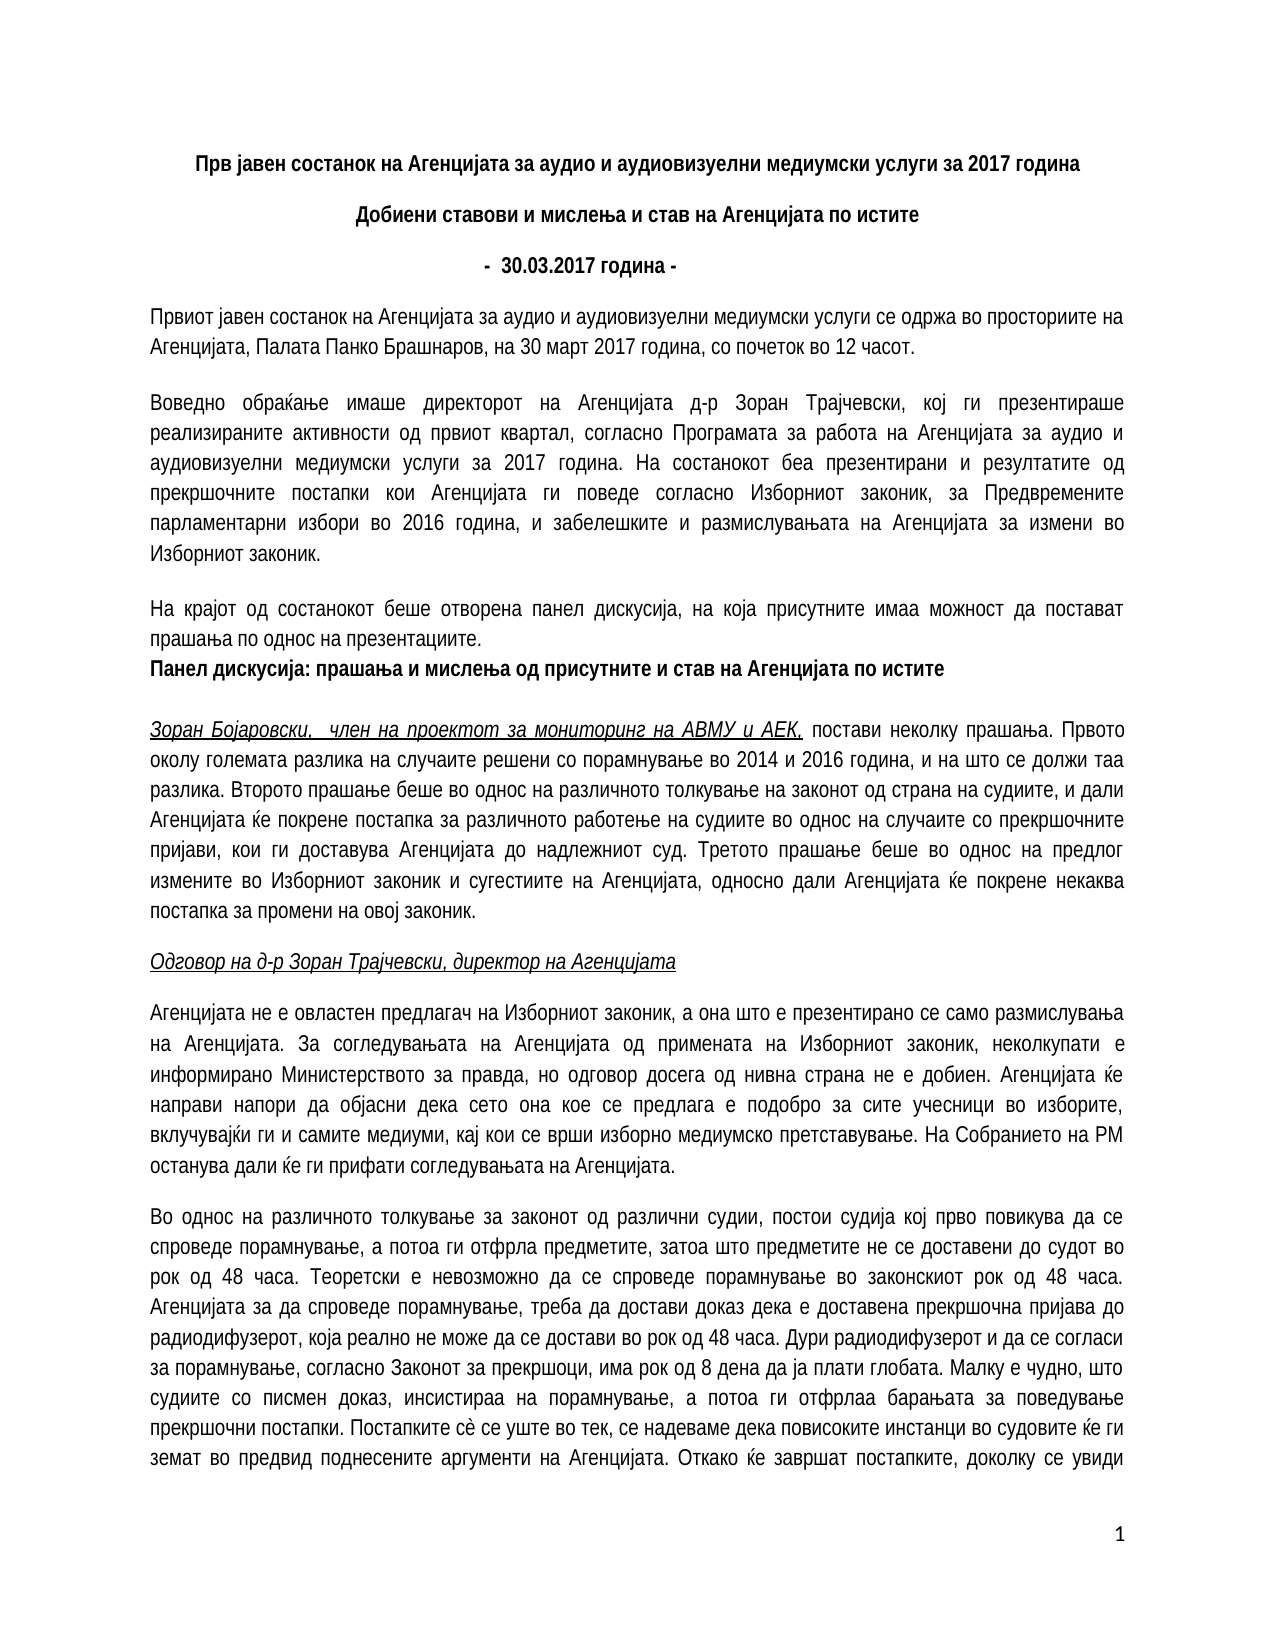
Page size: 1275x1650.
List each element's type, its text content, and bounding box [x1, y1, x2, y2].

text На крајот од состанокот беше отворена панел дискусија, на која присутните имаа можност да постават прашања по однос на презентациите. [150, 595, 1125, 651]
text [150, 1203, 1125, 1471]
text - 30.03.2017 година - [150, 252, 1125, 278]
text Прв јавен состанок на Агенцијата за аудио и аудиовизуелни медиумски услуги за 2017 година [150, 150, 1125, 176]
text Одговор на д-р Зоран Трајчевски, директор на Агенцијата [150, 948, 1125, 974]
text Воведно обраќање имаше директорот на Агенцијата д-р Зоран Трајчевски, кој ги презентираше реализираните активности од првиот квартал, согласно Програмата за работа на Агенцијата за аудио и аудиовизуелни медиумски услуги за 2017 година. На состанокот беа презентирани и резултатите од прекршочните постапки кои Агенцијата ги поведе согласно Изборниот законик, за Предвремените парламентарни избори во 2016 година, и забелешките и размислувањата на Агенцијата за измени во Изборниот законик. [150, 388, 1125, 566]
text Зоран Бојаровски, член на проектот за мониторинг на АВМУ и АЕК, постави неколку прашања. Првото околу големата разлика на случаите решени со порамнување во 2014 и 2016 година, и на што се должи таа разлика. Второто прашање беше во однос на различното толкување на законот од страна на судиите, и дали Агенцијата ќе покрене постапка за различното работење на судиите во однос на случаите со прекршочните пријави, кои ги доставува Агенцијата до надлежниот суд. Третото прашање беше во однос на предлог измените во Изборниот законик и сугестиите на Агенцијата, односно дали Агенцијата ќе покрене некаква постапка за промени на овој законик. [150, 716, 1125, 923]
text Агенцијата не е овластен предлагач на Изборниот законик, а она што е презентирано се само размислувања на Агенцијата. За согледувањата на Агенцијата од примената на Изборниот законик, неколкупати e информирано Министерството за правда, но одговор досега од нивна страна не е добиен. Агенцијата ќе направи напори да објасни дека сето она кое се предлага е подобро за сите учесници во изборите, вклучувајќи ги и самите медиуми, кај кои се врши изборно медиумско претставување. На Собранието на РМ останува дали ќе ги прифати согледувањата на Агенцијата. [150, 999, 1125, 1178]
text Панел дискусија: прашања и мислења од присутните и став на Агенцијата по истите [150, 655, 1125, 682]
text Првиот јавен состанок на Агенцијата за аудио и аудиовизуелни медиумски услуги се одржа во просториите на Агенцијата, Палата Панко Брашнаров, на 30 март 2017 година, со почеток во 12 часот. [150, 303, 1125, 360]
text Добиени ставови и мислења и став на Агенцијата по истите [150, 201, 1125, 227]
